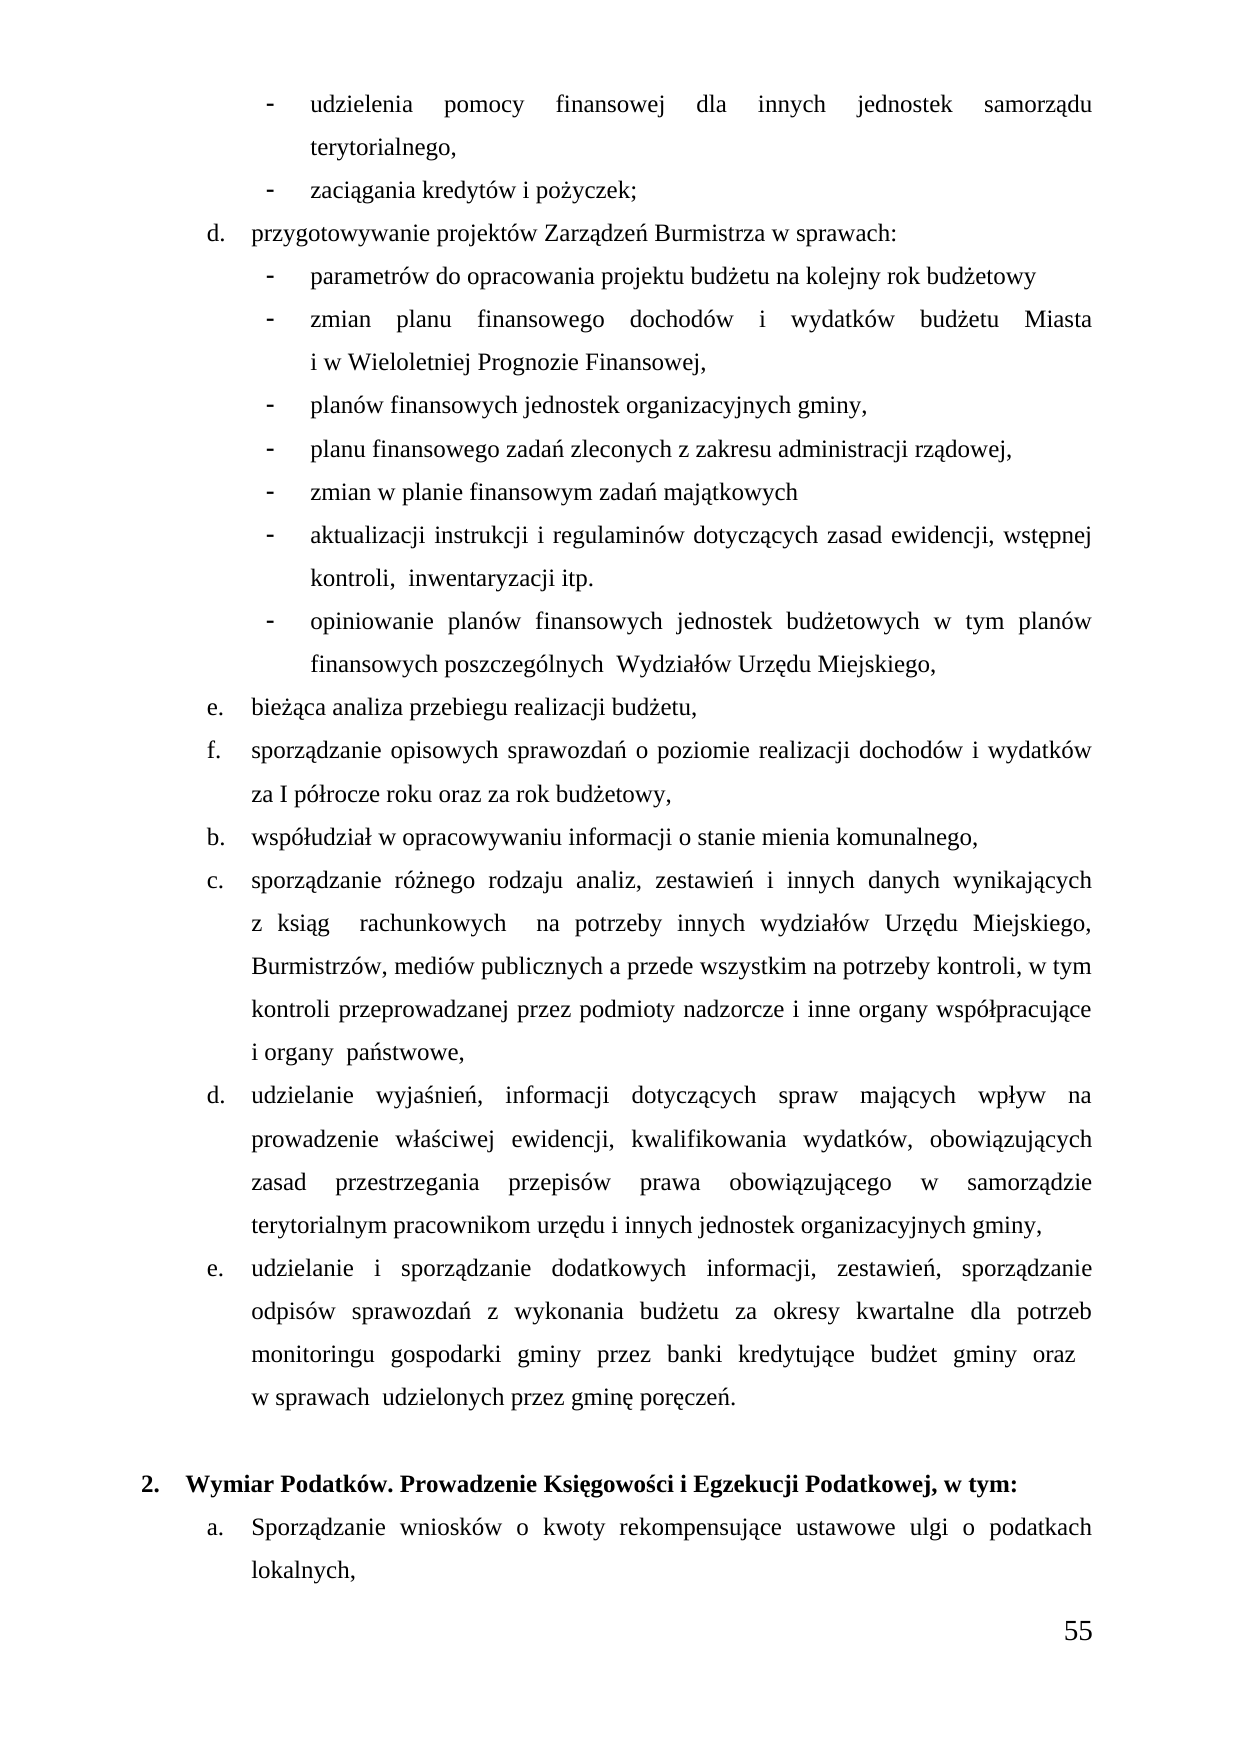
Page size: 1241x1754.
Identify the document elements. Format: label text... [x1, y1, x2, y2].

list sporządzanie opisowych sprawozdań o poziomie realizacji dochodów i wydatków za I półrocze roku oraz za rok budżetowy, [207, 736, 1093, 807]
list bieżąca analiza przebiegu realizacji budżetu, [207, 692, 1093, 721]
list Sporządzanie wniosków o kwoty rekompensujące ustawowe ulgi o podatkach lokalnych, [207, 1512, 1093, 1584]
list przygotowywanie projektów Zarządzeń Burmistrza w sprawach: [207, 218, 1093, 247]
list zaciągania kredytów i pożyczek; [266, 175, 1093, 204]
list współudział w opracowywaniu informacji o stanie mienia komunalnego, [207, 822, 1093, 851]
list zmian w planie finansowym zadań majątkowych [266, 477, 1093, 506]
list Wymiar Podatków. Prowadzenie Księgowości i Egzekucji Podatkowej, w tym: [141, 1469, 1093, 1497]
list zmian planu finansowego dochodów i wydatków budżetu Miasta i w Wieloletniej Prognozie Finansowej, [266, 304, 1093, 376]
list aktualizacji instrukcji i regulaminów dotyczących zasad ewidencji, wstępnej kontroli, inwentaryzacji itp. [266, 520, 1093, 592]
list opiniowanie planów finansowych jednostek budżetowych w tym planów finansowych poszczególnych Wydziałów Urzędu Miejskiego, [266, 606, 1093, 678]
list udzielanie wyjaśnień, informacji dotyczących spraw mających wpływ na prowadzenie właściwej ewidencji, kwalifikowania wydatków, obowiązujących zasad przestrzegania przepisów prawa obowiązującego w samorządzie terytorialnym pracownikom urzędu i innych jednostek organizacyjnych gminy, [207, 1081, 1093, 1239]
list sporządzanie różnego rodzaju analiz, zestawień i innych danych wynikających z ksiąg rachunkowych na potrzeby innych wydziałów Urzędu Miejskiego, Burmistrzów, mediów publicznych a przede wszystkim na potrzeby kontroli, w tym kontroli przeprowadzanej przez podmioty nadzorcze i inne organy współpracujące i organy państwowe, [207, 865, 1093, 1066]
list planu finansowego zadań zleconych z zakresu administracji rządowej, [266, 434, 1093, 462]
list parametrów do opracowania projektu budżetu na kolejny rok budżetowy [266, 261, 1093, 290]
list udzielanie i sporządzanie dodatkowych informacji, zestawień, sporządzanie odpisów sprawozdań z wykonania budżetu za okresy kwartalne dla potrzeb monitoringu gospodarki gminy przez banki kredytujące budżet gminy oraz w sprawach udzielonych przez gminę poręczeń. [207, 1253, 1093, 1411]
list planów finansowych jednostek organizacyjnych gminy, [266, 391, 1093, 419]
list udzielenia pomocy finansowej dla innych jednostek samorządu terytorialnego, [266, 89, 1093, 161]
